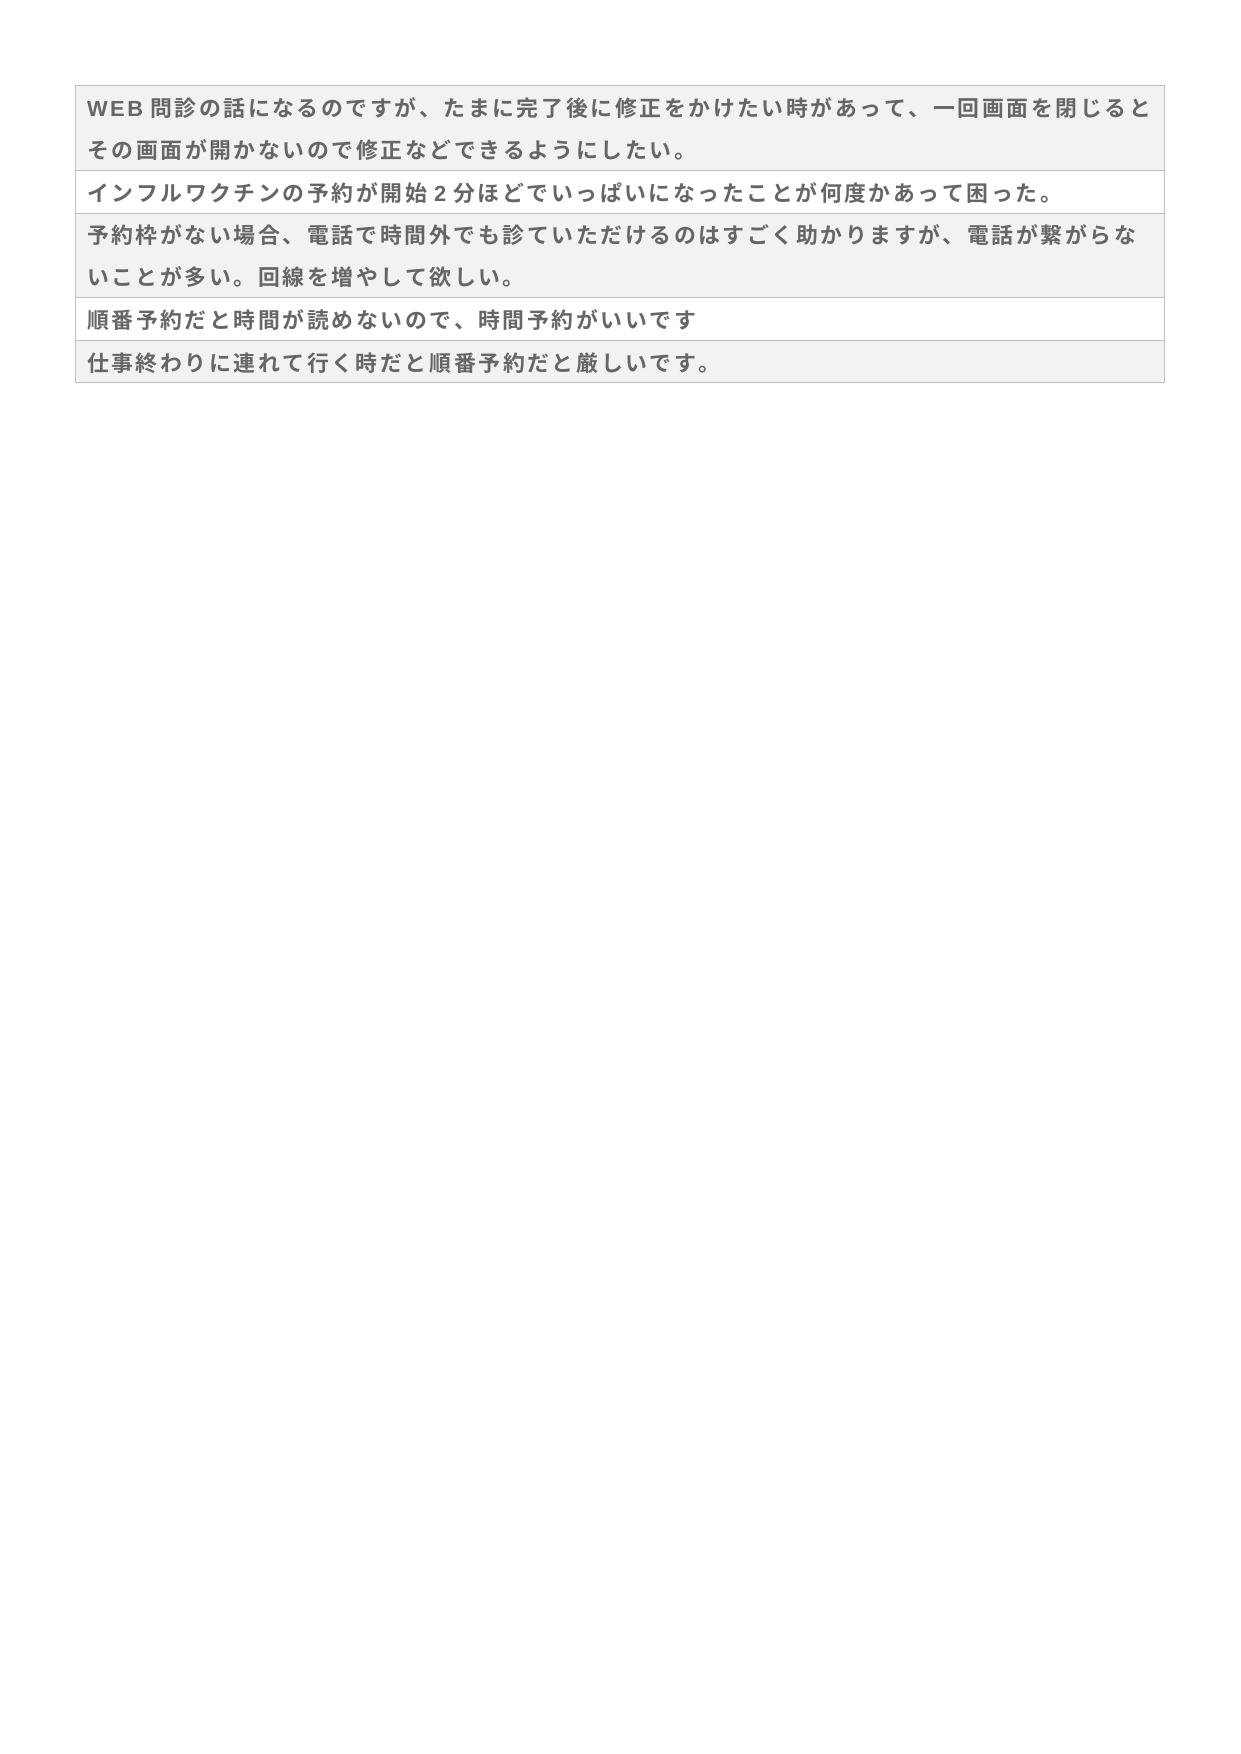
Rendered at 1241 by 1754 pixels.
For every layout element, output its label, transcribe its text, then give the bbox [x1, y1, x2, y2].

table_cell WEB問診の話になるのですが、たまに完了後に修正をかけたい時があって、一回画面を閉じるとその画面が開かないので修正などできるようにしたい。 [76, 86, 1164, 170]
table_cell 仕事終わりに連れて行く時だと順番予約だと厳しいです。 [76, 341, 1164, 382]
table_cell 順番予約だと時間が読めないので、時間予約がいいです [76, 298, 1164, 339]
table_cell インフルワクチンの予約が開始2分ほどでいっぱいになったことが何度かあって困った。 [76, 171, 1164, 212]
table_cell 予約枠がない場合、電話で時間外でも診ていただけるのはすごく助かりますが、電話が繋がらないことが多い。回線を増やして欲しい。 [76, 214, 1164, 297]
